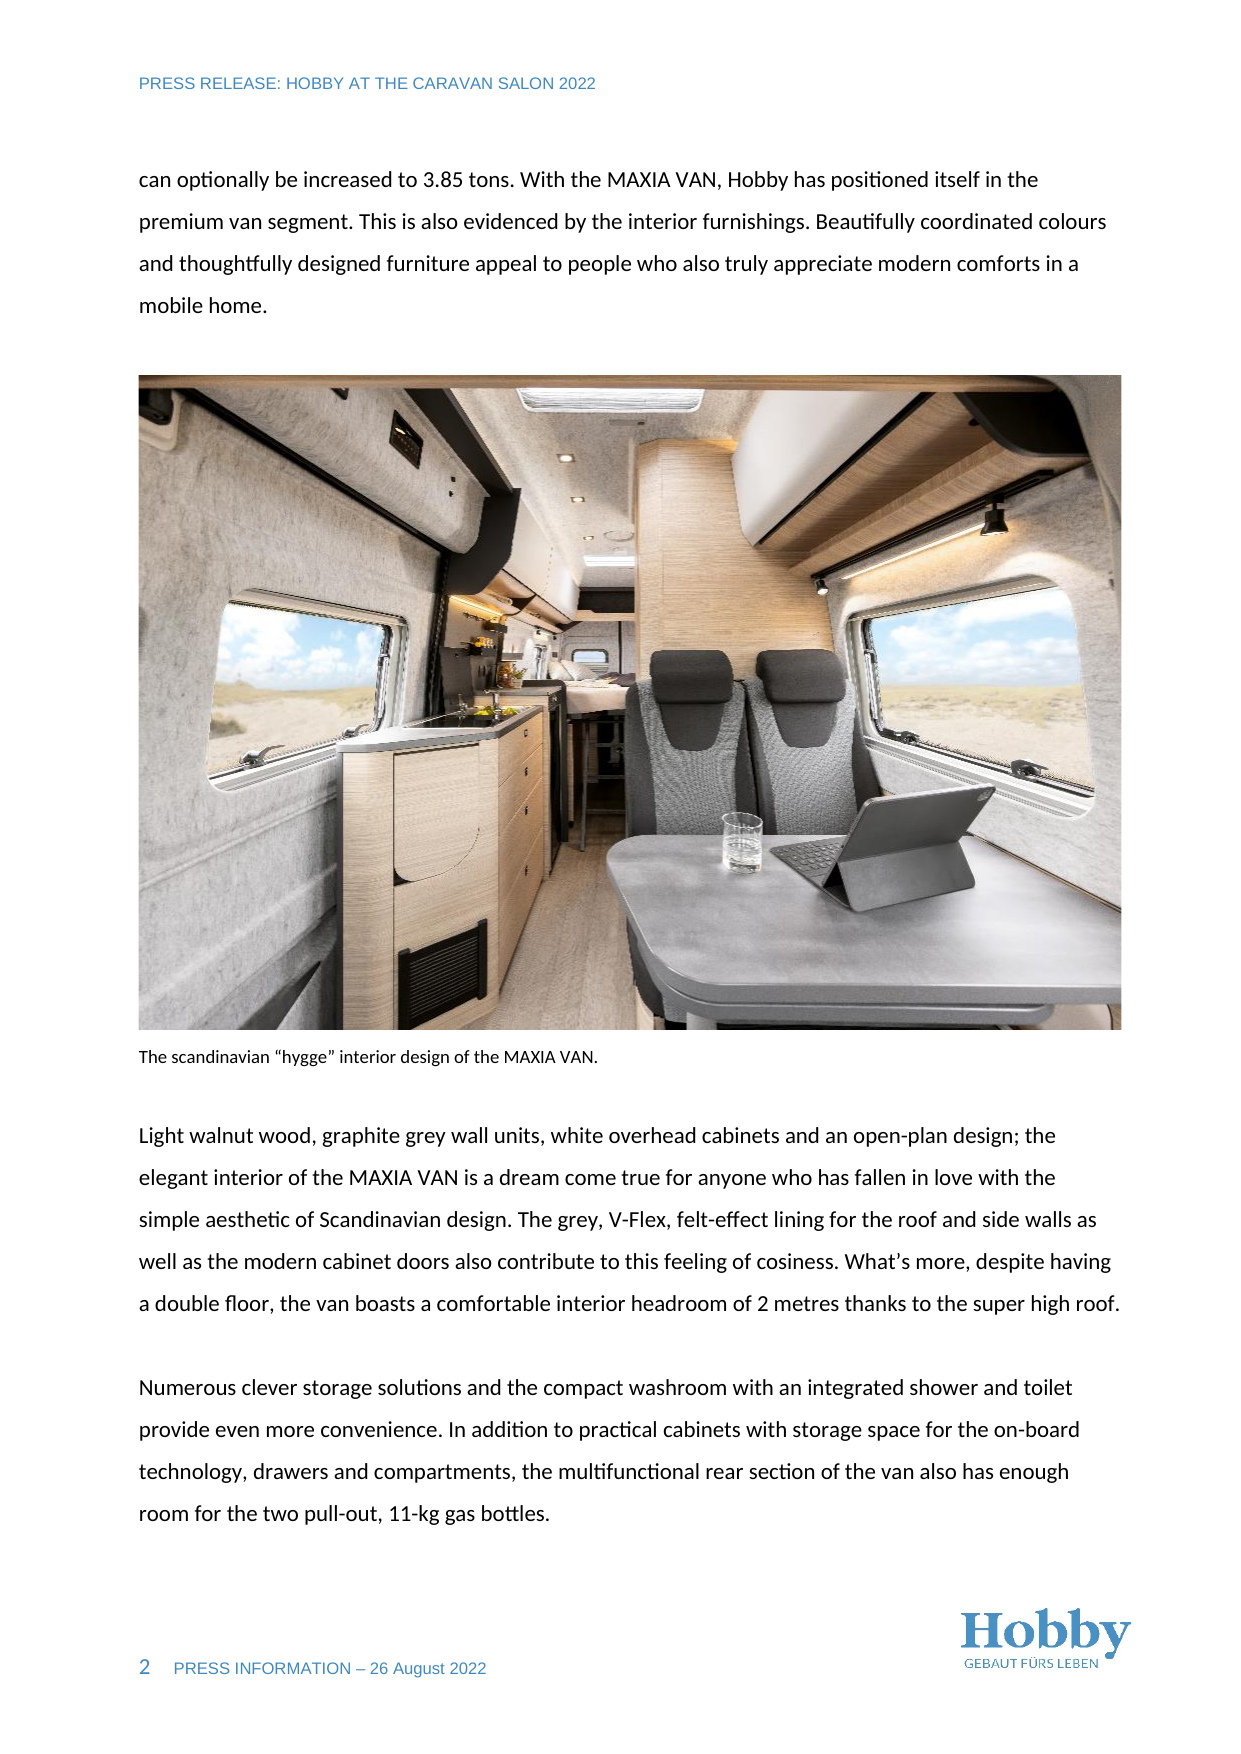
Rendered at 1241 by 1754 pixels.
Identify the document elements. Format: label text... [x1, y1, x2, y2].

text The scandinavian “hygge” interior design of the MAXIA VAN. [139, 1045, 1122, 1068]
picture [138, 375, 1122, 1030]
picture [961, 1608, 1132, 1668]
text Light walnut wood, graphite grey wall units, white overhead cabinets and an open-plan design; the elegant interior of the MAXIA VAN is a dream come true for anyone who has fallen in love with the simple aesthetic of Scandinavian design. The grey, V-Flex, felt-effect lining for the roof and side walls as well as the modern cabinet doors also contribute to this feeling of cosiness. What’s more, despite having a double floor, the van boasts a comfortable interior headroom of 2 metres thanks to the super high roof. [139, 1122, 1122, 1317]
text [139, 165, 1122, 319]
text Numerous clever storage solutions and the compact washroom with an integrated shower and toilet provide even more convenience. In addition to practical cabinets with storage space for the on-board technology, drawers and compartments, the multifunctional rear section of the van also has enough room for the two pull-out, 11-kg gas bottles. [139, 1373, 1122, 1527]
